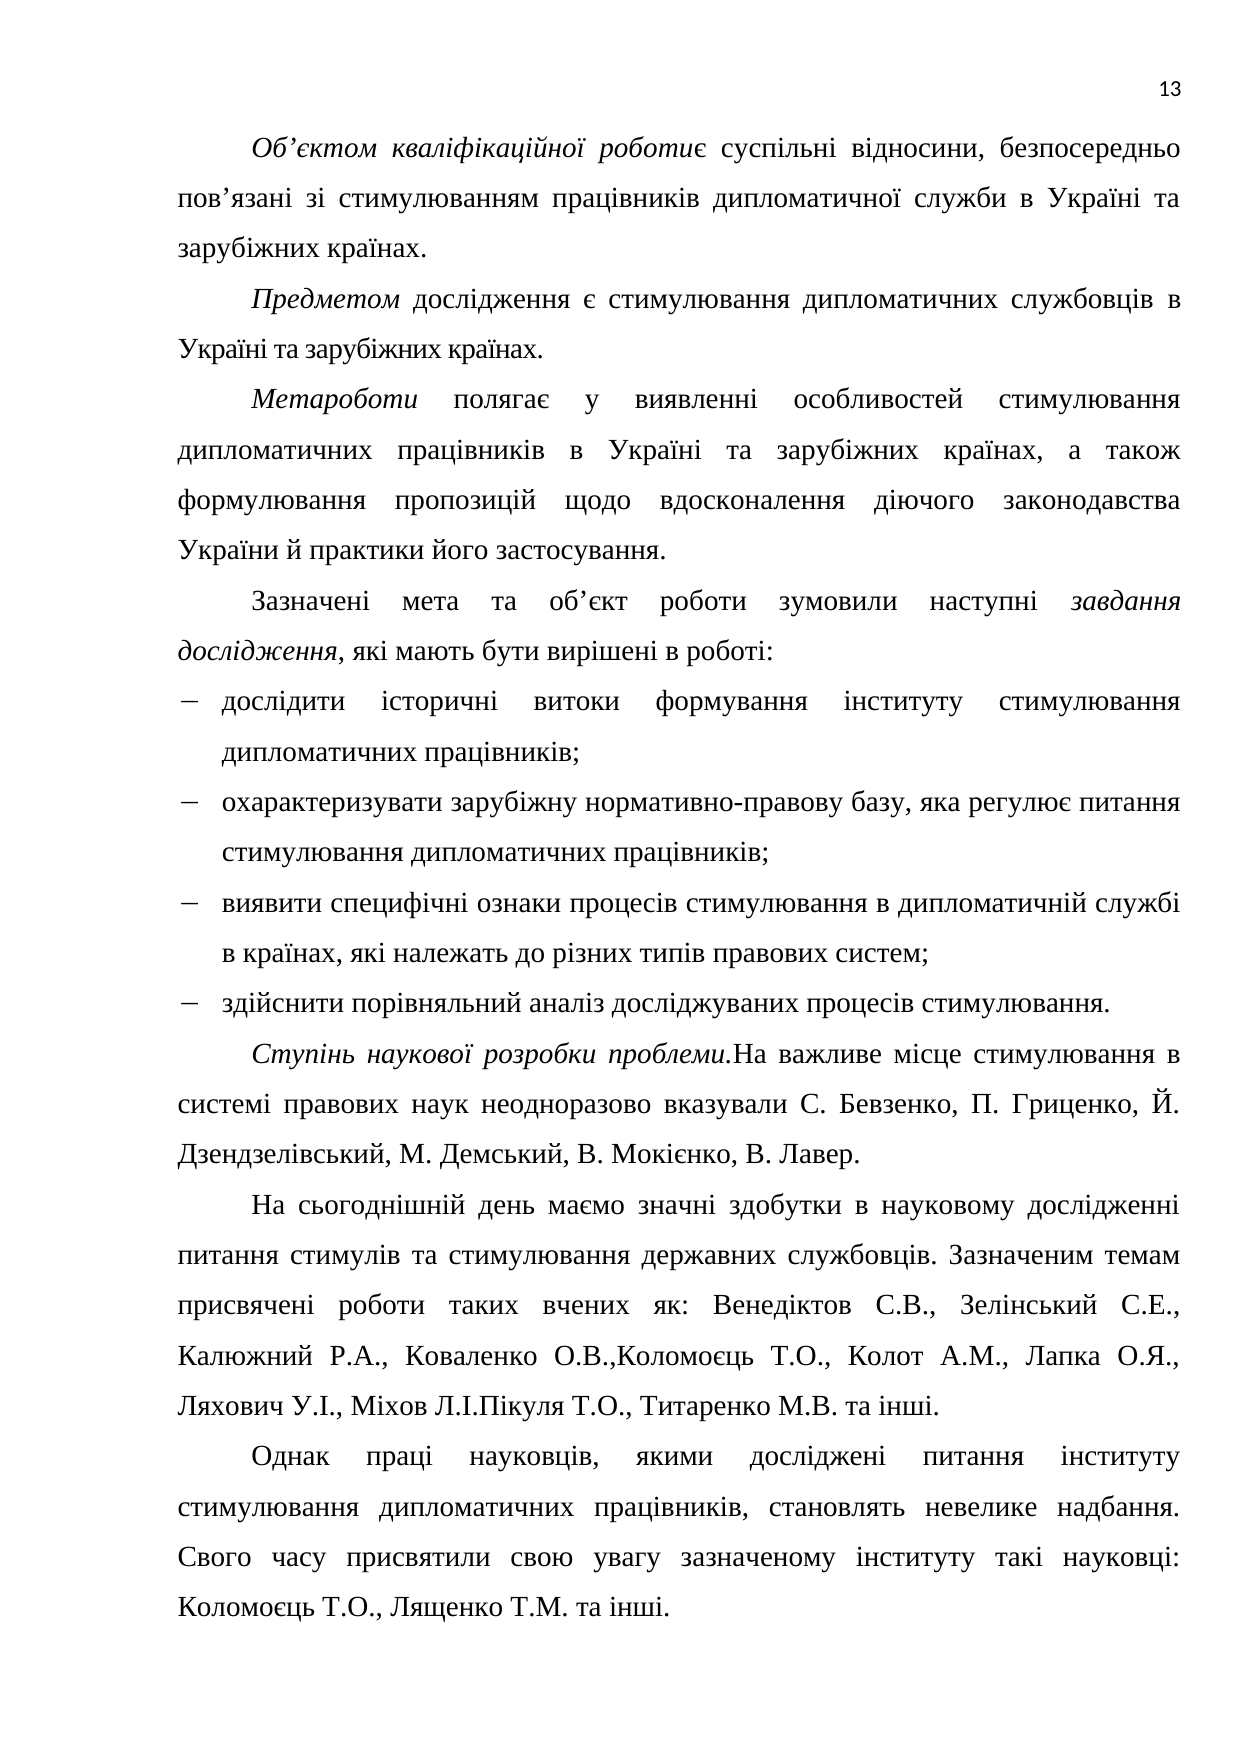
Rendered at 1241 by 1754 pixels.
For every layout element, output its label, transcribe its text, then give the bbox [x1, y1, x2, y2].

list виявити специфічні ознаки процесів стимулювання в дипломатичній службі в країнах, які належать до різних типів правових систем; [178, 885, 1181, 969]
text Об’єктом кваліфікаційної роботиє суспільні відносини, безпосередньо пов’язані зі стимулюванням працівників дипломатичної служби в Україні та зарубіжних країнах. [177, 130, 1181, 264]
text Ступінь наукової розробки проблеми.На важливе місце стимулювання в системі правових наук неодноразово вказували С. Бевзенко, П. Гриценко, Й. Дзендзелівський, М. Демський, В. Мокієнко, В. Лавер. [177, 1036, 1181, 1170]
text На сьогоднішній день маємо значні здобутки в науковому дослідженні питання стимулів та стимулювання державних службовців. Зазначеним темам присвячені роботи таких вчених як: Венедіктов С.В., Зелінський С.Е., Калюжний Р.А., Коваленко О.В.,Коломоєць Т.О., Колот А.М., Лапка О.Я., Ляхович У.І., Міхов Л.І.Пікуля Т.О., Титаренко М.В. та інші. [177, 1187, 1181, 1422]
list дослідити історичні витоки формування інституту стимулювання дипломатичних працівників; [178, 683, 1181, 767]
list охарактеризувати зарубіжну нормативно-правову базу, яка регулює питання стимулювання дипломатичних працівників; [178, 784, 1181, 868]
text Метароботи полягає у виявленні особливостей стимулювання дипломатичних працівників в Україні та зарубіжних країнах, а також формулювання пропозицій щодо вдосконалення діючого законодавства України й практики його застосування. [177, 381, 1181, 566]
text Однак праці науковців, якими досліджені питання інституту стимулювання дипломатичних працівників, становлять невелике надбання. Свого часу присвятили свою увагу зазначеному інституту такі науковці: Коломоєць Т.О., Лященко Т.М. та інші. [177, 1438, 1181, 1623]
text Предметом дослідження є стимулювання дипломатичних службовців в Україні та зарубіжних країнах. [177, 281, 1181, 365]
text Зазначені мета та об’єкт роботи зумовили наступні завдання дослідження, які мають бути вирішені в роботі: [177, 583, 1181, 667]
list здійснити порівняльний аналіз досліджуваних процесів стимулювання. [178, 986, 1181, 1019]
